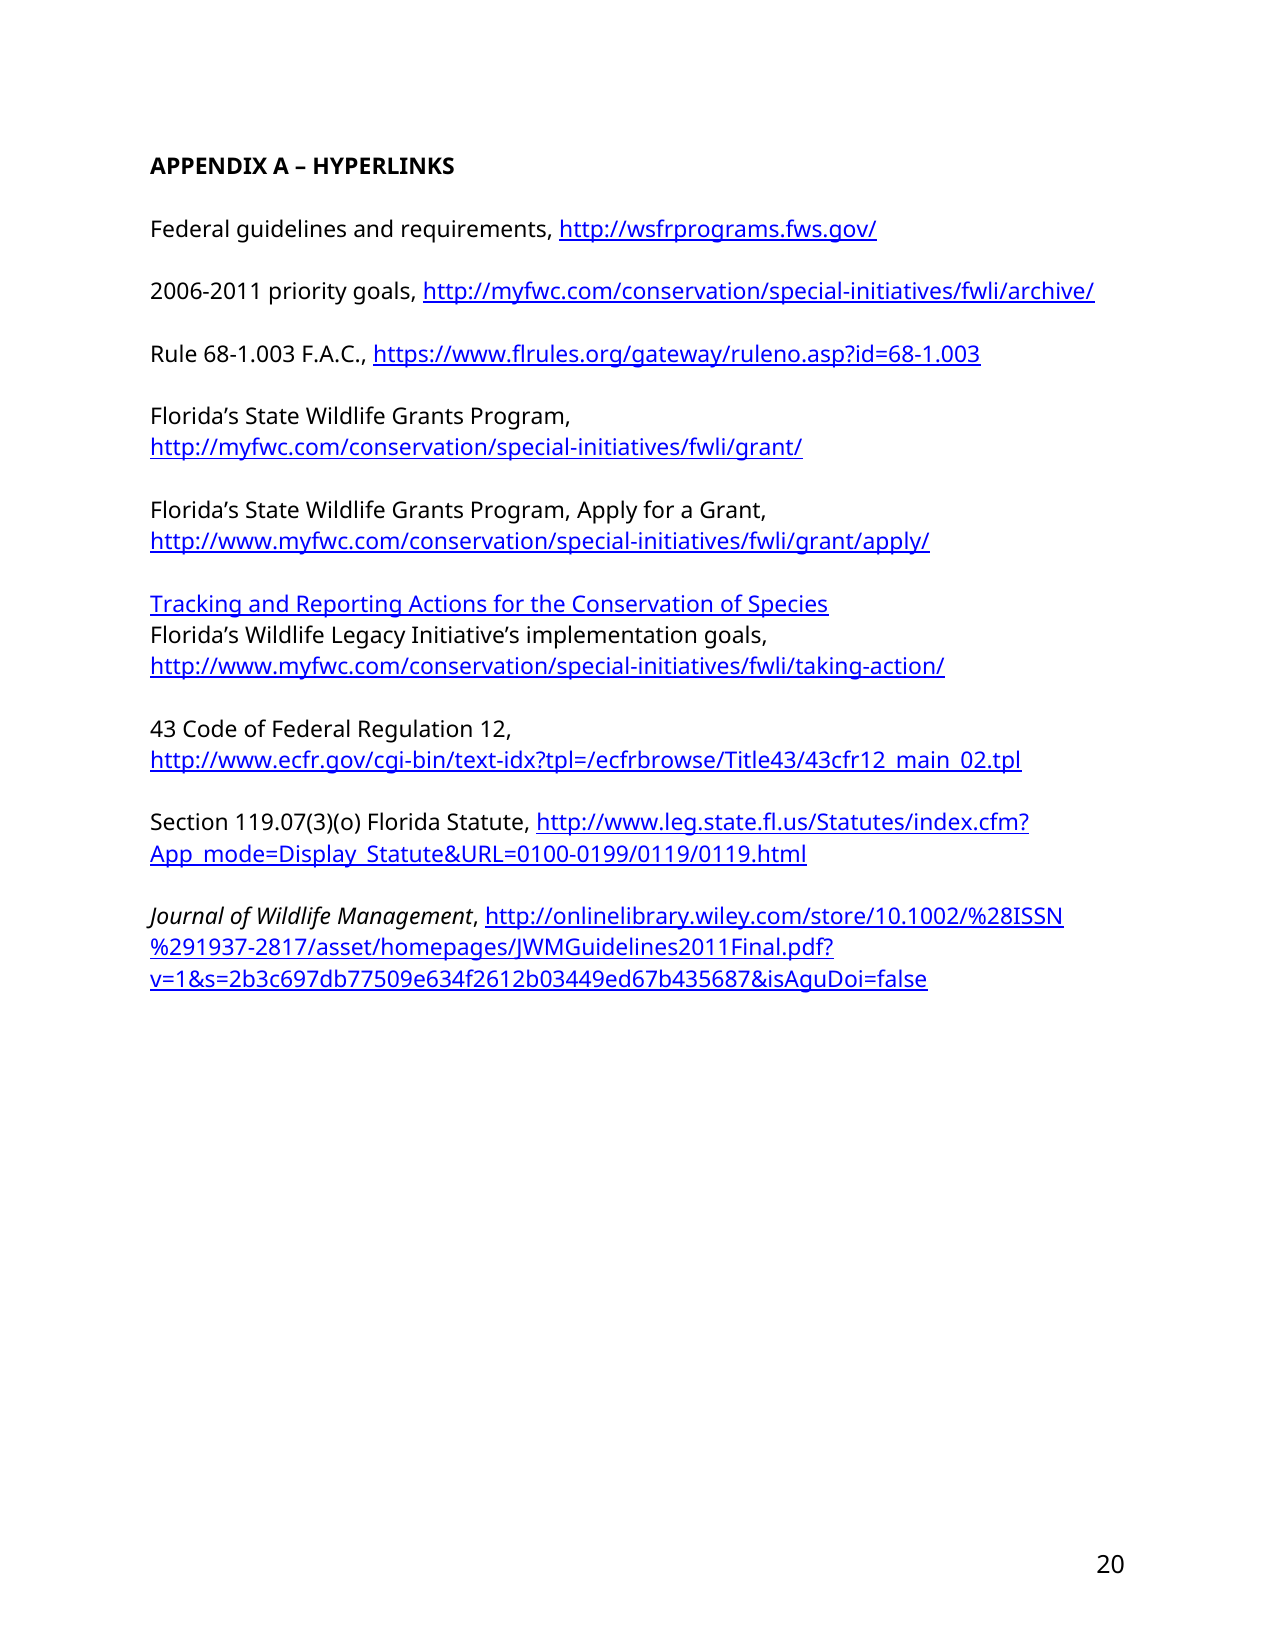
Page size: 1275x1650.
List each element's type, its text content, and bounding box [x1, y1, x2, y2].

subtitle Appendix A – Hyperlinks [150, 150, 1125, 181]
text Federal guidelines and requirements, http://wsfrprograms.fws.gov/ [150, 212, 1125, 244]
text Florida’s State Wildlife Grants Program, http://myfwc.com/conservation/special-initiatives/fwli/grant/ [150, 400, 1125, 462]
text Florida’s State Wildlife Grants Program, Apply for a Grant, http://www.myfwc.com/conservation/special-initiatives/fwli/grant/apply/ [150, 494, 1125, 556]
text Florida’s Wildlife Legacy Initiative’s implementation goals, http://www.myfwc.com/conservation/special-initiatives/fwli/taking-action/ [150, 619, 1125, 681]
text Journal of Wildlife Management, http://onlinelibrary.wiley.com/store/10.1002/%28ISSN%291937-2817/asset/homepages/JWMGuidelines2011Final.pdf?v=1&s=2b3c697db77509e634f2612b03449ed67b435687&isAguDoi=false [150, 900, 1125, 994]
text 43 Code of Federal Regulation 12, http://www.ecfr.gov/cgi-bin/text-idx?tpl=/ecfrbrowse/Title43/43cfr12_main_02.tpl [150, 712, 1125, 775]
text Rule 68-1.003 F.A.C., https://www.flrules.org/gateway/ruleno.asp?id=68-1.003 [150, 337, 1125, 369]
text Tracking and Reporting Actions for the Conservation of Species [150, 587, 1125, 619]
text Section 119.07(3)(o) Florida Statute, http://www.leg.state.fl.us/Statutes/index.cfm?App_mode=Display_Statute&URL=0100-0199/0119/0119.html [150, 806, 1125, 869]
text 2006-2011 priority goals, http://myfwc.com/conservation/special-initiatives/fwli/archive/ [150, 275, 1125, 306]
